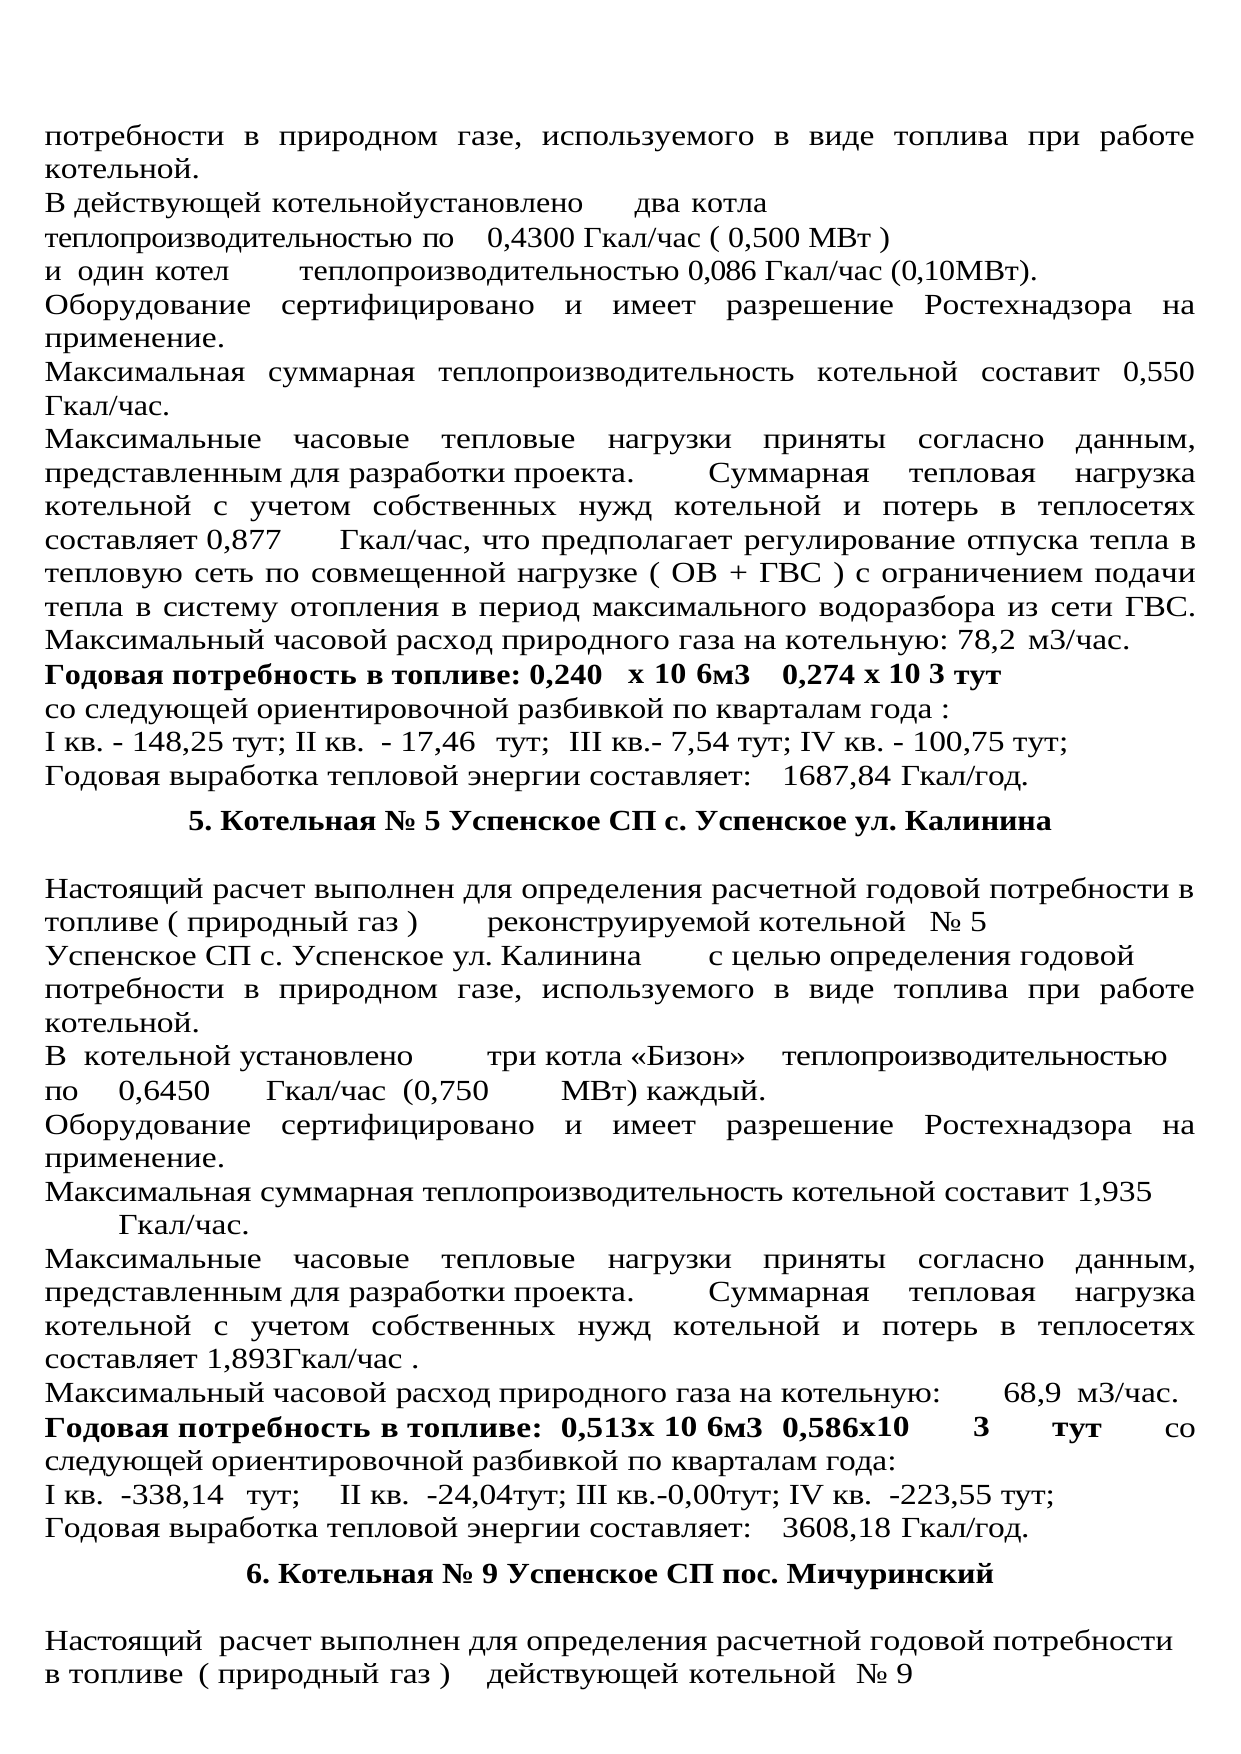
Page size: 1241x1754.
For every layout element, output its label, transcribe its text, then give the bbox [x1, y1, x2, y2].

text теплопроизводительностью по 0,4300 Гкал/час ( 0,500 МВт ) [44, 219, 1196, 253]
text В действующей котельной установлено два котла [44, 185, 1196, 219]
text Настоящий расчет выполнен для определения расчетной годовой потребности в топливе ( природный газ ) действующей котельной № 9 [44, 1623, 1196, 1690]
text Максимальные часовые тепловые нагрузки приняты согласно данным, представленным для разработки проекта. Суммарная тепловая нагрузка котельной с учетом собственных нужд котельной и потерь в теплосетях составляет 0,877 Гкал/час, что предполагает регулирование отпуска тепла в тепловую сеть по совмещенной нагрузке ( ОВ + ГВС ) с ограничением подачи тепла в систему отопления в период максимального водоразбора из сети ГВС. Максимальный часовой расход природного газа на котельную: 78,2 м3/час. [44, 421, 1196, 656]
text Оборудование сертифицировано и имеет разрешение Ростехнадзора на применение. [44, 1107, 1196, 1174]
text Годовая выработка тепловой энергии составляет: 3608,18 Гкал/год. [44, 1511, 1196, 1544]
text Максимальный часовой расход природного газа на котельную: 68,9 м3/час. Годовая потребность в топливе: 0,513х 10 6м3 0,586х10 3 тут со следующей ориентировочной разбивкой по кварталам года: [44, 1375, 1196, 1477]
text Годовая выработка тепловой энергии составляет: 1687,84 Гкал/год. [44, 758, 1196, 791]
text потребности в природном газе, используемого в виде топлива при работе котельной. [44, 118, 1196, 185]
text Успенское СП с. Успенское ул. Калинина с целью определения годовой [44, 938, 1196, 971]
text 5. Котельная № 5 Успенское СП с. Успенское ул. Калинина [44, 803, 1196, 837]
text и один котел теплопроизводительностью 0,086 Гкал/час (0,10МВт). [44, 253, 1196, 287]
text Максимальная суммарная теплопроизводительность котельной составит 1,935 Гкал/час. [44, 1174, 1196, 1241]
text Оборудование сертифицировано и имеет разрешение Ростехнадзора на применение. [44, 287, 1196, 354]
text потребности в природном газе, используемого в виде топлива при работе котельной. [44, 971, 1196, 1038]
text Настоящий расчет выполнен для определения расчетной годовой потребности в топливе ( природный газ ) реконструируемой котельной № 5 [44, 871, 1196, 938]
text I кв. -338,14 тут; II кв. -24,04тут; III кв.-0,00тут; IV кв. -223,55 тут; [44, 1477, 1196, 1511]
text В котельной установлено три котла «Бизон» теплопроизводительностью по 0,6450 Гкал/час (0,750 МВт) каждый. [44, 1038, 1196, 1107]
text Годовая потребность в топливе: 0,240 х 10 6м3 0,274 х 10 3 тут [44, 656, 1196, 691]
text Максимальные часовые тепловые нагрузки приняты согласно данным, представленным для разработки проекта. Суммарная тепловая нагрузка котельной с учетом собственных нужд котельной и потерь в теплосетях составляет 1,893Гкал/час . [44, 1241, 1196, 1375]
text I кв. - 148,25 тут; II кв. - 17,46 тут; III кв.- 7,54 тут; IV кв. - 100,75 тут; [44, 724, 1196, 758]
text Максимальная суммарная теплопроизводительность котельной составит 0,550 Гкал/час. [44, 354, 1196, 421]
text со следующей ориентировочной разбивкой по кварталам года : [44, 691, 1196, 724]
text 6. Котельная № 9 Успенское СП пос. Мичуринский [44, 1556, 1196, 1589]
